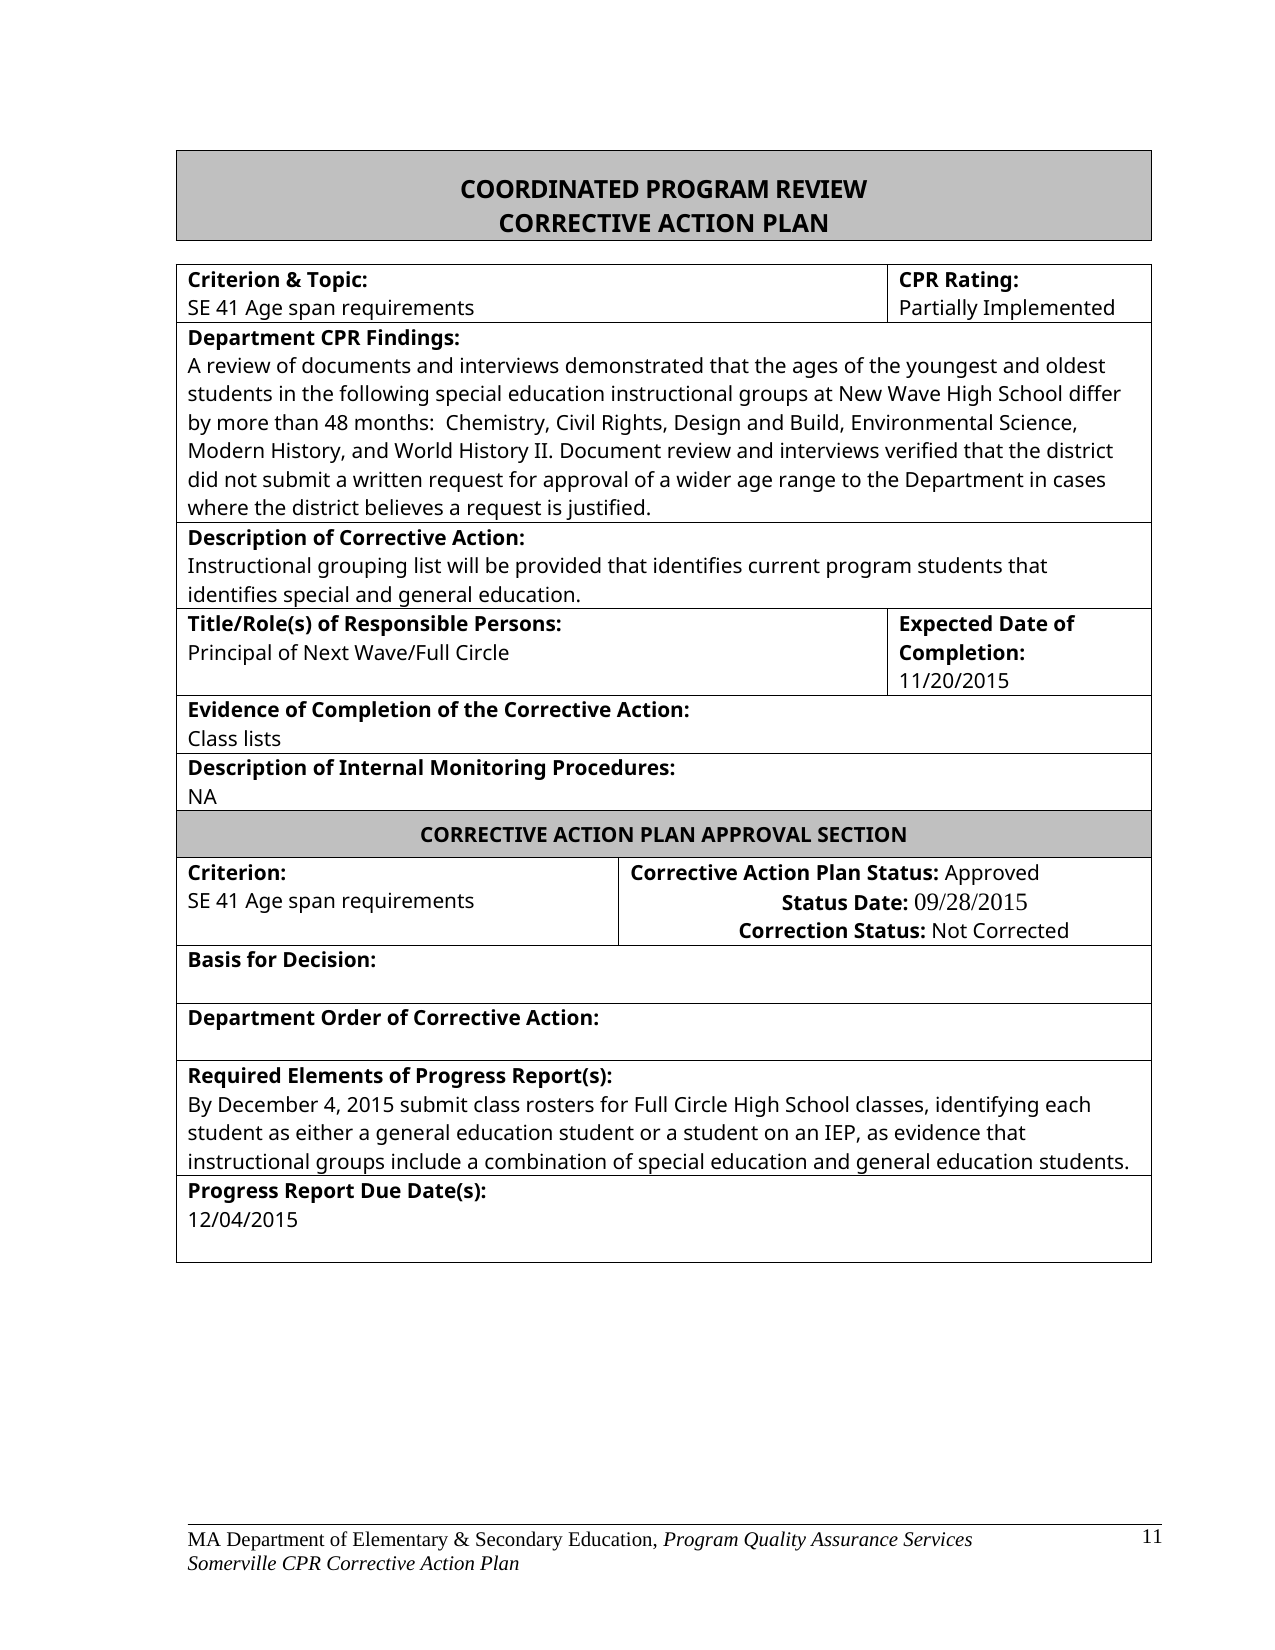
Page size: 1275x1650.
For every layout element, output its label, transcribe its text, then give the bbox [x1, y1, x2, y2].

table_cell Criterion: SE 41 Age span requirements [177, 858, 618, 944]
table_header Criterion & Topic: SE 41 Age span requirements [177, 265, 887, 322]
table_cell Description of Internal Monitoring Procedures: NA [177, 754, 1151, 810]
table_cell Progress Report Due Date(s): 12/04/2015 [177, 1176, 1151, 1262]
table_cell Basis for Decision: [177, 946, 1151, 1002]
table_cell Title/Role(s) of Responsible Persons: Principal of Next Wave/Full Circle [177, 609, 887, 694]
table_cell Corrective Action Plan Status: Approved Status Date: 09/28/2015 Correction Status: Not Corrected [619, 858, 1151, 944]
table_cell Expected Date of Completion: 11/20/2015 [888, 609, 1151, 694]
table_cell Evidence of Completion of the Corrective Action: Class lists [177, 696, 1151, 752]
table_cell CORRECTIVE ACTION PLAN APPROVAL SECTION [177, 811, 1151, 857]
table_cell Department CPR Findings: A review of documents and interviews demonstrated that the ages of the youngest and oldest students in the following special education instructional groups at New Wave High School differ by more than 48 months: Chemistry, Civil Rights, Design and Build, Environmental Science, Modern History, and World History II. Document review and interviews verified that the district did not submit a written request for approval of a wider age range to the Department in cases where the district believes a request is justified. [177, 323, 1151, 522]
table_header CPR Rating: Partially Implemented [888, 265, 1151, 322]
table_cell Department Order of Corrective Action: [177, 1004, 1151, 1060]
table_header COORDINATED PROGRAM REVIEW CORRECTIVE ACTION PLAN [177, 151, 1151, 240]
table_cell Description of Corrective Action: Instructional grouping list will be provided that identifies current program students that identifies special and general education. [177, 523, 1151, 608]
table_cell Required Elements of Progress Report(s): By December 4, 2015 submit class rosters for Full Circle High School classes, identifying each student as either a general education student or a student on an IEP, as evidence that instructional groups include a combination of special education and general education students. [177, 1061, 1151, 1175]
